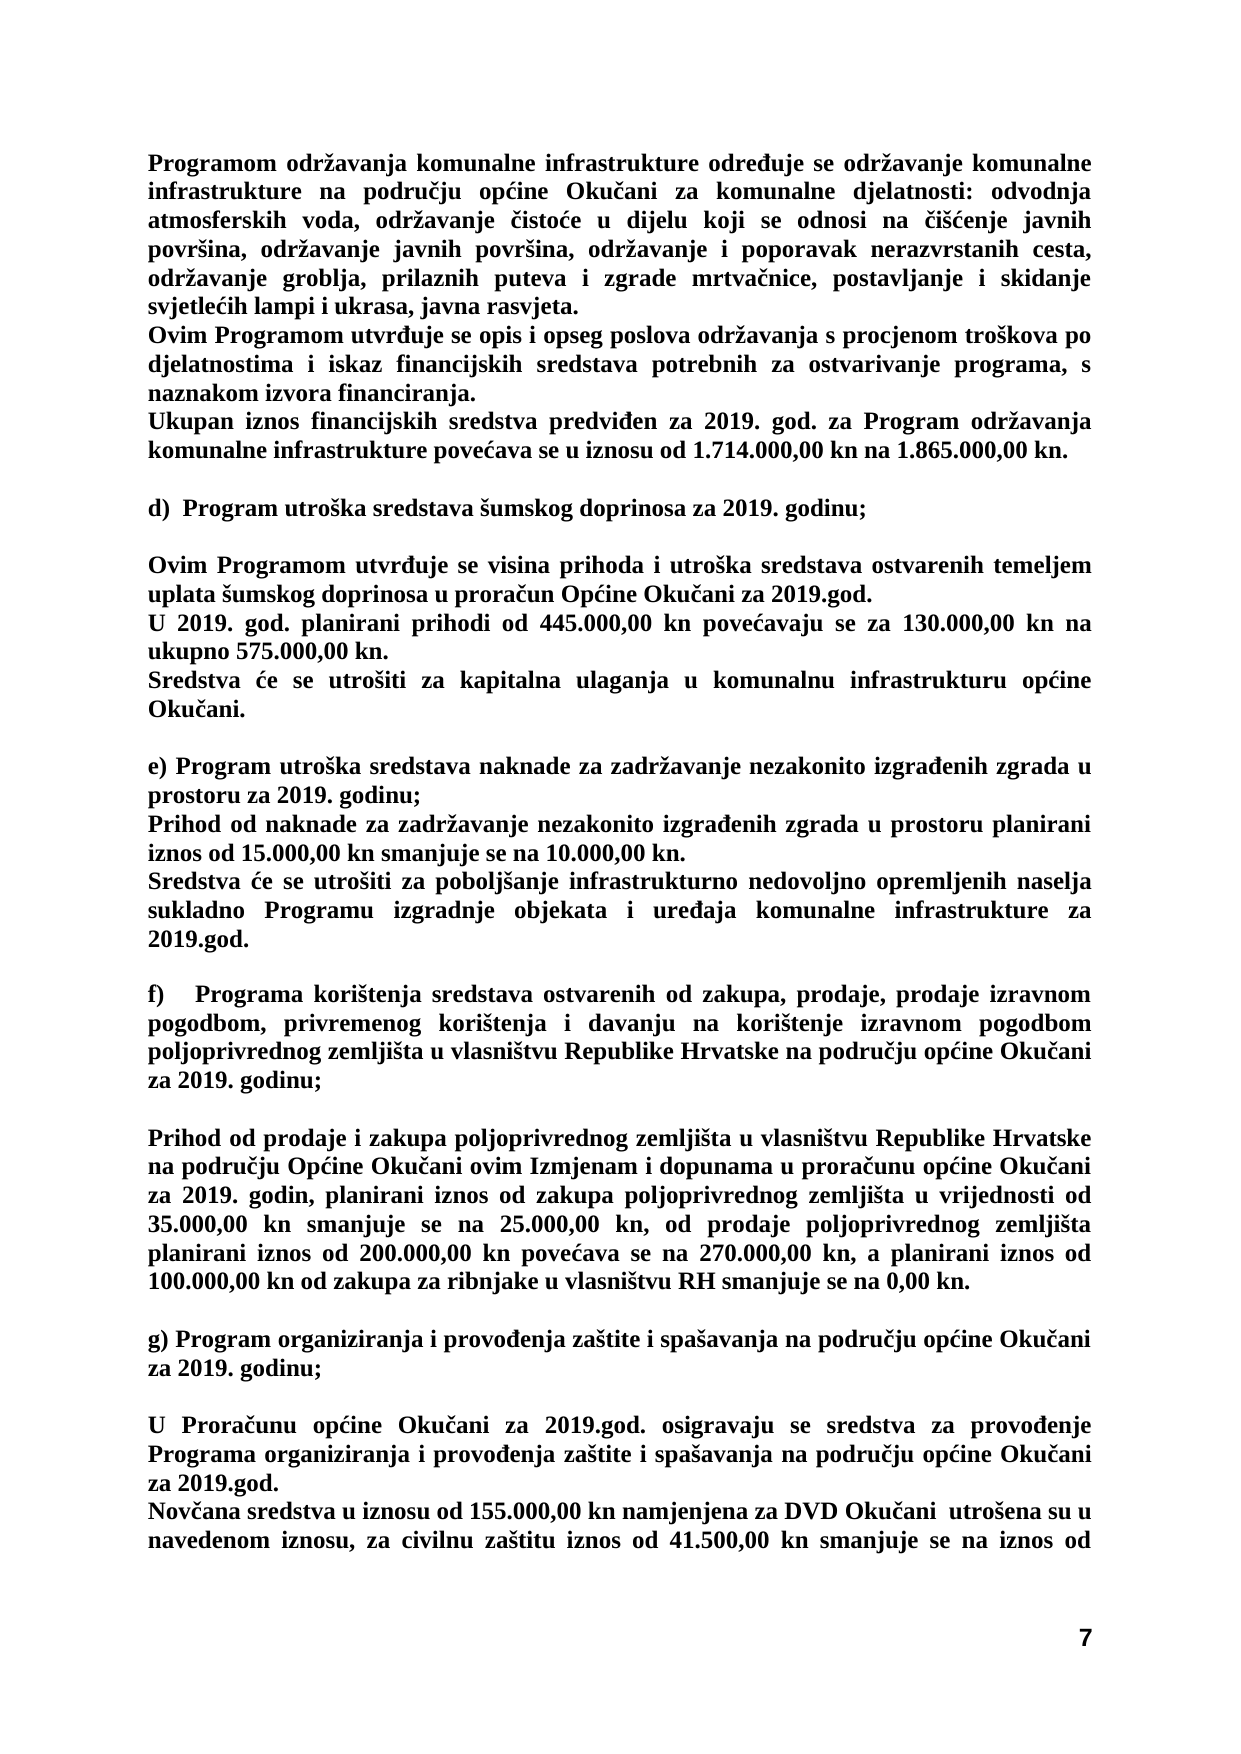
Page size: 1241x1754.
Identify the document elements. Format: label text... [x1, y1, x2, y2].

text Ovim Programom utvrđuje se visina prihoda i utroška sredstava ostvarenih temeljem uplata šumskog doprinosa u proračun Općine Okučani za 2019.god. [148, 550, 1093, 608]
text U Proračunu općine Okučani za 2019.god. osigravaju se sredstva za provođenje Programa organiziranja i provođenja zaštite i spašavanja na području općine Okučani za 2019.god. [148, 1410, 1093, 1496]
text Sredstva će se utrošiti za kapitalna ulaganja u komunalnu infrastrukturu općine Okučani. [148, 665, 1093, 723]
text Ukupan iznos financijskih sredstva predviđen za 2019. god. za Program održavanja komunalne infrastrukture povećava se u iznosu od 1.714.000,00 kn na 1.865.000,00 kn. [148, 406, 1093, 464]
text Ovim Programom utvrđuje se opis i opseg poslova održavanja s procjenom troškova po djelatnostima i iskaz financijskih sredstava potrebnih za ostvarivanje programa, s naznakom izvora financiranja. [148, 320, 1093, 406]
text d) Program utroška sredstava šumskog doprinosa za 2019. godinu; [148, 493, 1093, 521]
text g) Program organiziranja i provođenja zaštite i spašavanja na području općine Okučani za 2019. godinu; [148, 1324, 1093, 1381]
text e) Program utroška sredstava naknade za zadržavanje nezakonito izgrađenih zgrada u prostoru za 2019. godinu; [148, 751, 1093, 809]
text f) Programa korištenja sredstava ostvarenih od zakupa, prodaje, prodaje izravnom pogodbom, privremenog korištenja i davanju na korištenje izravnom pogodbom poljoprivrednog zemljišta u vlasništvu Republike Hrvatske na području općine Okučani za 2019. godinu; [148, 979, 1093, 1094]
text Prihod od naknade za zadržavanje nezakonito izgrađenih zgrada u prostoru planirani iznos od 15.000,00 kn smanjuje se na 10.000,00 kn. [148, 809, 1093, 866]
text Prihod od prodaje i zakupa poljoprivrednog zemljišta u vlasništvu Republike Hrvatske na području Općine Okučani ovim Izmjenam i dopunama u proračunu općine Okučani za 2019. godin, planirani iznos od zakupa poljoprivrednog zemljišta u vrijednosti od 35.000,00 kn smanjuje se na 25.000,00 kn, od prodaje poljoprivrednog zemljišta planirani iznos od 200.000,00 kn povećava se na 270.000,00 kn, a planirani iznos od 100.000,00 kn od zakupa za ribnjake u vlasništvu RH smanjuje se na 0,00 kn. [148, 1123, 1093, 1295]
text Sredstva će se utrošiti za poboljšanje infrastrukturno nedovoljno opremljenih naselja sukladno Programu izgradnje objekata i uređaja komunalne infrastrukture za 2019.god. [148, 866, 1093, 953]
text U 2019. god. planirani prihodi od 445.000,00 kn povećavaju se za 130.000,00 kn na ukupno 575.000,00 kn. [148, 608, 1093, 665]
text Programom održavanja komunalne infrastrukture određuje se održavanje komunalne infrastrukture na području općine Okučani za komunalne djelatnosti: odvodnja atmosferskih voda, održavanje čistoće u dijelu koji se odnosi na čišćenje javnih površina, održavanje javnih površina, održavanje i poporavak nerazvrstanih cesta, održavanje groblja, prilaznih puteva i zgrade mrtvačnice, postavljanje i skidanje svjetlećih lampi i ukrasa, javna rasvjeta. [148, 148, 1093, 320]
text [148, 1496, 1093, 1554]
